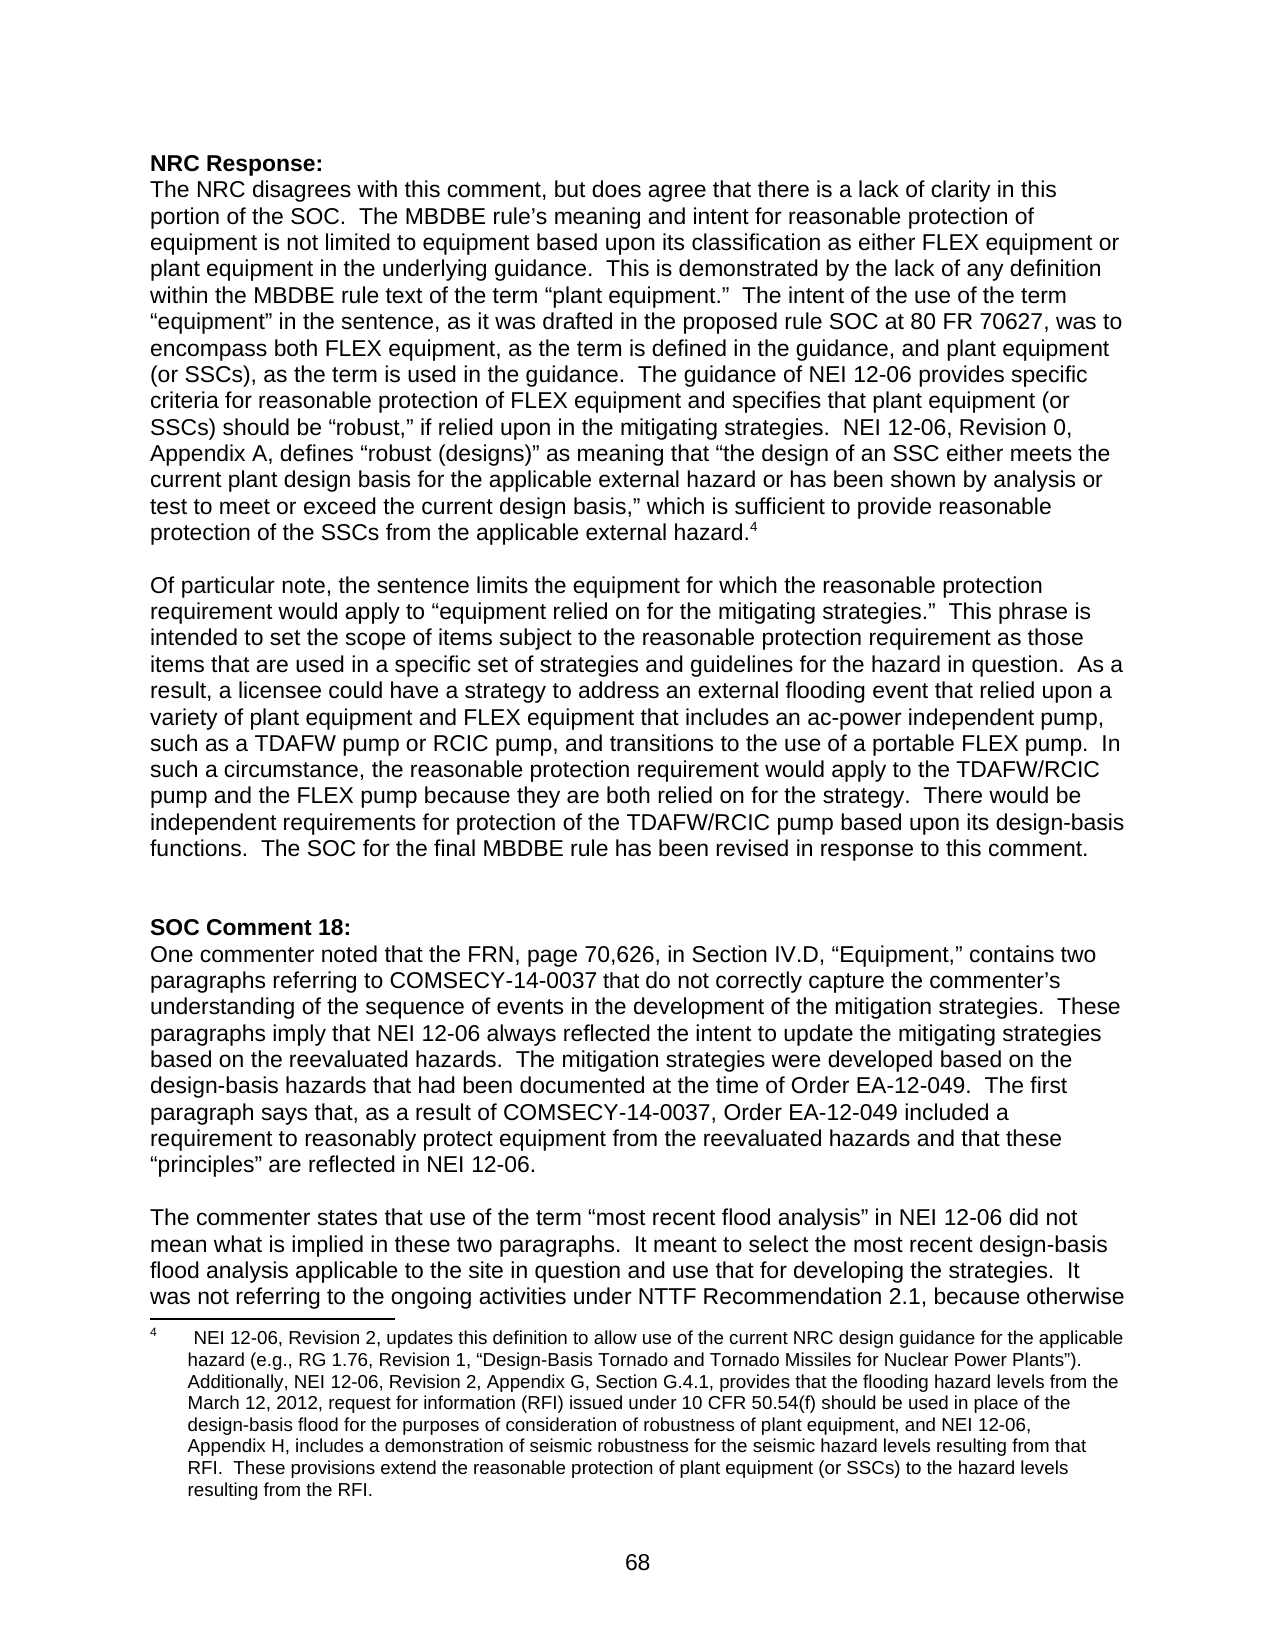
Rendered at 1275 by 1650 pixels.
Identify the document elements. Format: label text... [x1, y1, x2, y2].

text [150, 1204, 1125, 1309]
text The NRC disagrees with this comment, but does agree that there is a lack of clarity in this portion of the SOC. The MBDBE rule’s meaning and intent for reasonable protection of equipment is not limited to equipment based upon its classification as either FLEX equipment or plant equipment in the underlying guidance. This is demonstrated by the lack of any definition within the MBDBE rule text of the term “plant equipment.” The intent of the use of the term “equipment” in the sentence, as it was drafted in the proposed rule SOC at 80 FR 70627, was to encompass both FLEX equipment, as the term is defined in the guidance, and plant equipment (or SSCs), as the term is used in the guidance. The guidance of NEI 12-06 provides specific criteria for reasonable protection of FLEX equipment and specifies that plant equipment (or SSCs) should be “robust,” if relied upon in the mitigating strategies. NEI 12-06, Revision 0, Appendix A, defines “robust (designs)” as meaning that “the design of an SSC either meets the current plant design basis for the applicable external hazard or has been shown by analysis or test to meet or exceed the current design basis,” which is sufficient to provide reasonable protection of the SSCs from the applicable external hazard. [150, 176, 1125, 545]
text Of particular note, the sentence limits the equipment for which the reasonable protection requirement would apply to “equipment relied on for the mitigating strategies.” This phrase is intended to set the scope of items subject to the reasonable protection requirement as those items that are used in a specific set of strategies and guidelines for the hazard in question. As a result, a licensee could have a strategy to address an external flooding event that relied upon a variety of plant equipment and FLEX equipment that includes an ac-power independent pump, such as a TDAFW pump or RCIC pump, and transitions to the use of a portable FLEX pump. In such a circumstance, the reasonable protection requirement would apply to the TDAFW/RCIC pump and the FLEX pump because they are both relied on for the strategy. There would be independent requirements for protection of the TDAFW/RCIC pump based upon its design-basis functions. The SOC for the final MBDBE rule has been revised in response to this comment. [150, 572, 1125, 862]
text SOC Comment 18: [150, 914, 1125, 941]
text NRC Response: [150, 150, 1125, 176]
text One commenter noted that the FRN, page 70,626, in Section IV.D, “Equipment,” contains two paragraphs referring to COMSECY-14-0037 that do not correctly capture the commenter’s understanding of the sequence of events in the development of the mitigation strategies. These paragraphs imply that NEI 12-06 always reflected the intent to update the mitigating strategies based on the reevaluated hazards. The mitigation strategies were developed based on the design-basis hazards that had been documented at the time of Order EA-12-049. The first paragraph says that, as a result of COMSECY-14-0037, Order EA-12-049 included a requirement to reasonably protect equipment from the reevaluated hazards and that these “principles” are reflected in NEI 12-06. [150, 941, 1125, 1178]
